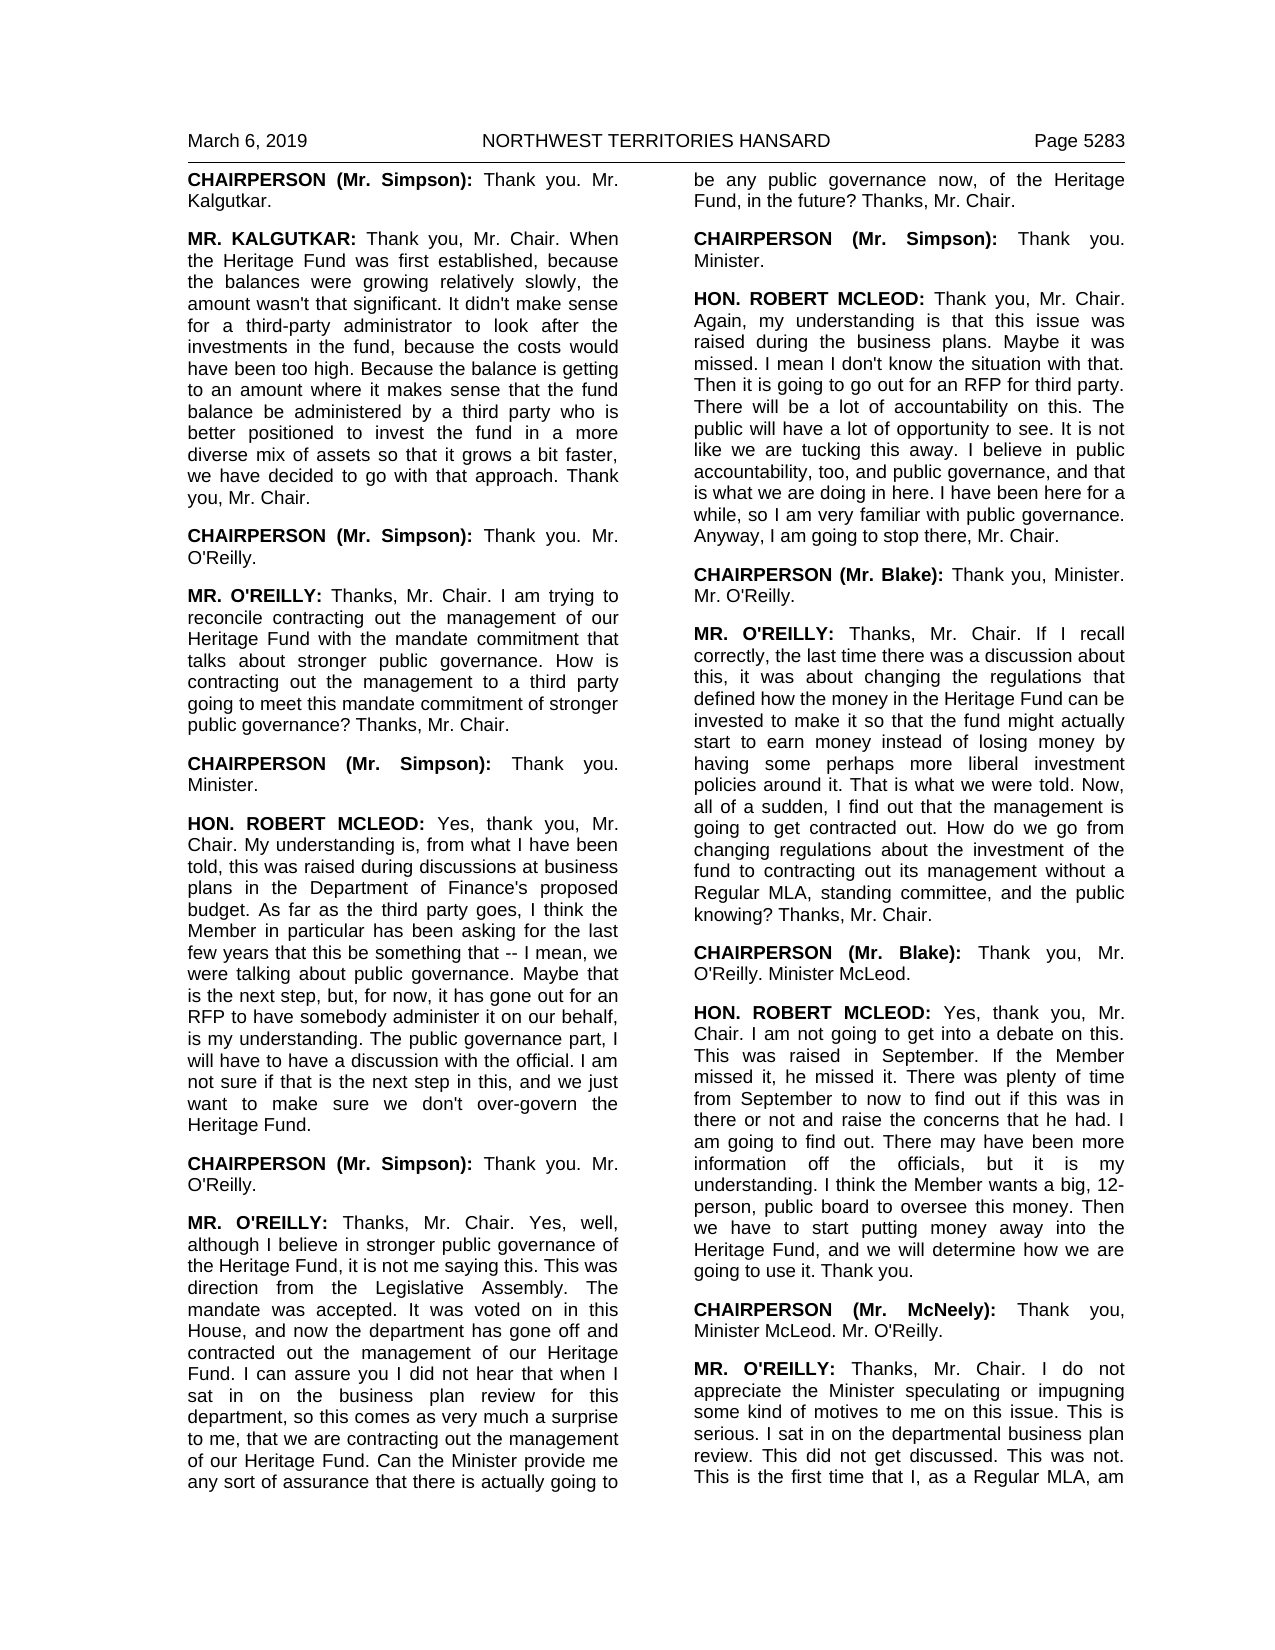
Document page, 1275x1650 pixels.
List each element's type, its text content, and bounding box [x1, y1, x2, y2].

text CHAIRPERSON (Mr. Simpson): Thank you. Mr. O'Reilly. [187, 1152, 619, 1196]
text MR. O'REILLY: Thanks, Mr. Chair. Yes, well, although I believe in stronger public governance of the Heritage Fund, it is not me saying this. This was direction from the Legislative Assembly. The mandate was accepted. It was voted on in this House, and now the department has gone off and contracted out the management of our Heritage Fund. I can assure you I did not hear that when I sat in on the business plan review for this department, so this comes as very much a surprise to me, that we are contracting out the management of our Heritage Fund. Can the Minister provide me any sort of assurance that there is actually going to be any public governance now, of the Heritage Fund, in the future? Thanks, Mr. Chair. [187, 1212, 619, 1492]
text CHAIRPERSON (Mr. Blake): Thank you, Minister. Mr. O'Reilly. [694, 563, 1125, 606]
text HON. ROBERT MCLEOD: Yes, thank you, Mr. Chair. My understanding is, from what I have been told, this was raised during discussions at business plans in the Department of Finance's proposed budget. As far as the third party goes, I think the Member in particular has been asking for the last few years that this be something that -- I mean, we were talking about public governance. Maybe that is the next step, but, for now, it has gone out for an RFP to have somebody administer it on our behalf, is my understanding. The public governance part, I will have to have a discussion with the official. I am not sure if that is the next step in this, and we just want to make sure we don't over-govern the Heritage Fund. [187, 812, 619, 1136]
text CHAIRPERSON (Mr. Simpson): Thank you. Minister. [187, 752, 619, 796]
text MR. O'REILLY: Thanks, Mr. Chair. I am trying to reconcile contracting out the management of our Heritage Fund with the mandate commitment that talks about stronger public governance. How is contracting out the management to a third party going to meet this mandate commitment of stronger public governance? Thanks, Mr. Chair. [187, 585, 619, 736]
text CHAIRPERSON (Mr. Simpson): Thank you. Mr. O'Reilly. [187, 525, 619, 568]
text CHAIRPERSON (Mr. McNeely): Thank you, Minister McLeod. Mr. O'Reilly. [694, 1298, 1125, 1342]
text MR. KALGUTKAR: Thank you, Mr. Chair. When the Heritage Fund was first established, because the balances were growing relatively slowly, the amount wasn't that significant. It didn't make sense for a third-party administrator to look after the investments in the fund, because the costs would have been too high. Because the balance is getting to an amount where it makes sense that the fund balance be administered by a third party who is better positioned to invest the fund in a more diverse mix of assets so that it grows a bit faster, we have decided to go with that approach. Thank you, Mr. Chair. [187, 228, 619, 508]
text HON. ROBERT MCLEOD: Yes, thank you, Mr. Chair. I am not going to get into a debate on this. This was raised in September. If the Member missed it, he missed it. There was plenty of time from September to now to find out if this was in there or not and raise the concerns that he had. I am going to find out. There may have been more information off the officials, but it is my understanding. I think the Member wants a big, 12-person, public board to oversee this money. Then we have to start putting money away into the Heritage Fund, and we will determine how we are going to use it. Thank you. [694, 1001, 1125, 1282]
text CHAIRPERSON (Mr. Simpson): Thank you. Minister. [694, 228, 1125, 271]
text CHAIRPERSON (Mr. Simpson): Thank you. Mr. Kalgutkar. [187, 168, 619, 211]
text HON. ROBERT MCLEOD: Thank you, Mr. Chair. Again, my understanding is that this issue was raised during the business plans. Maybe it was missed. I mean I don't know the situation with that. Then it is going to go out for an RFP for third party. There will be a lot of accountability on this. The public will have a lot of opportunity to see. It is not like we are tucking this away. I believe in public accountability, too, and public governance, and that is what we are doing in here. I have been here for a while, so I am very familiar with public governance. Anyway, I am going to stop there, Mr. Chair. [694, 288, 1125, 547]
text MR. O'REILLY: Thanks, Mr. Chair. If I recall correctly, the last time there was a discussion about this, it was about changing the regulations that defined how the money in the Heritage Fund can be invested to make it so that the fund might actually start to earn money instead of losing money by having some perhaps more liberal investment policies around it. That is what we were told. Now, all of a sudden, I find out that the management is going to get contracted out. How do we go from changing regulations about the investment of the fund to contracting out its management without a Regular MLA, standing committee, and the public knowing? Thanks, Mr. Chair. [694, 623, 1125, 925]
text CHAIRPERSON (Mr. Blake): Thank you, Mr. O'Reilly. Minister McLeod. [694, 942, 1125, 985]
